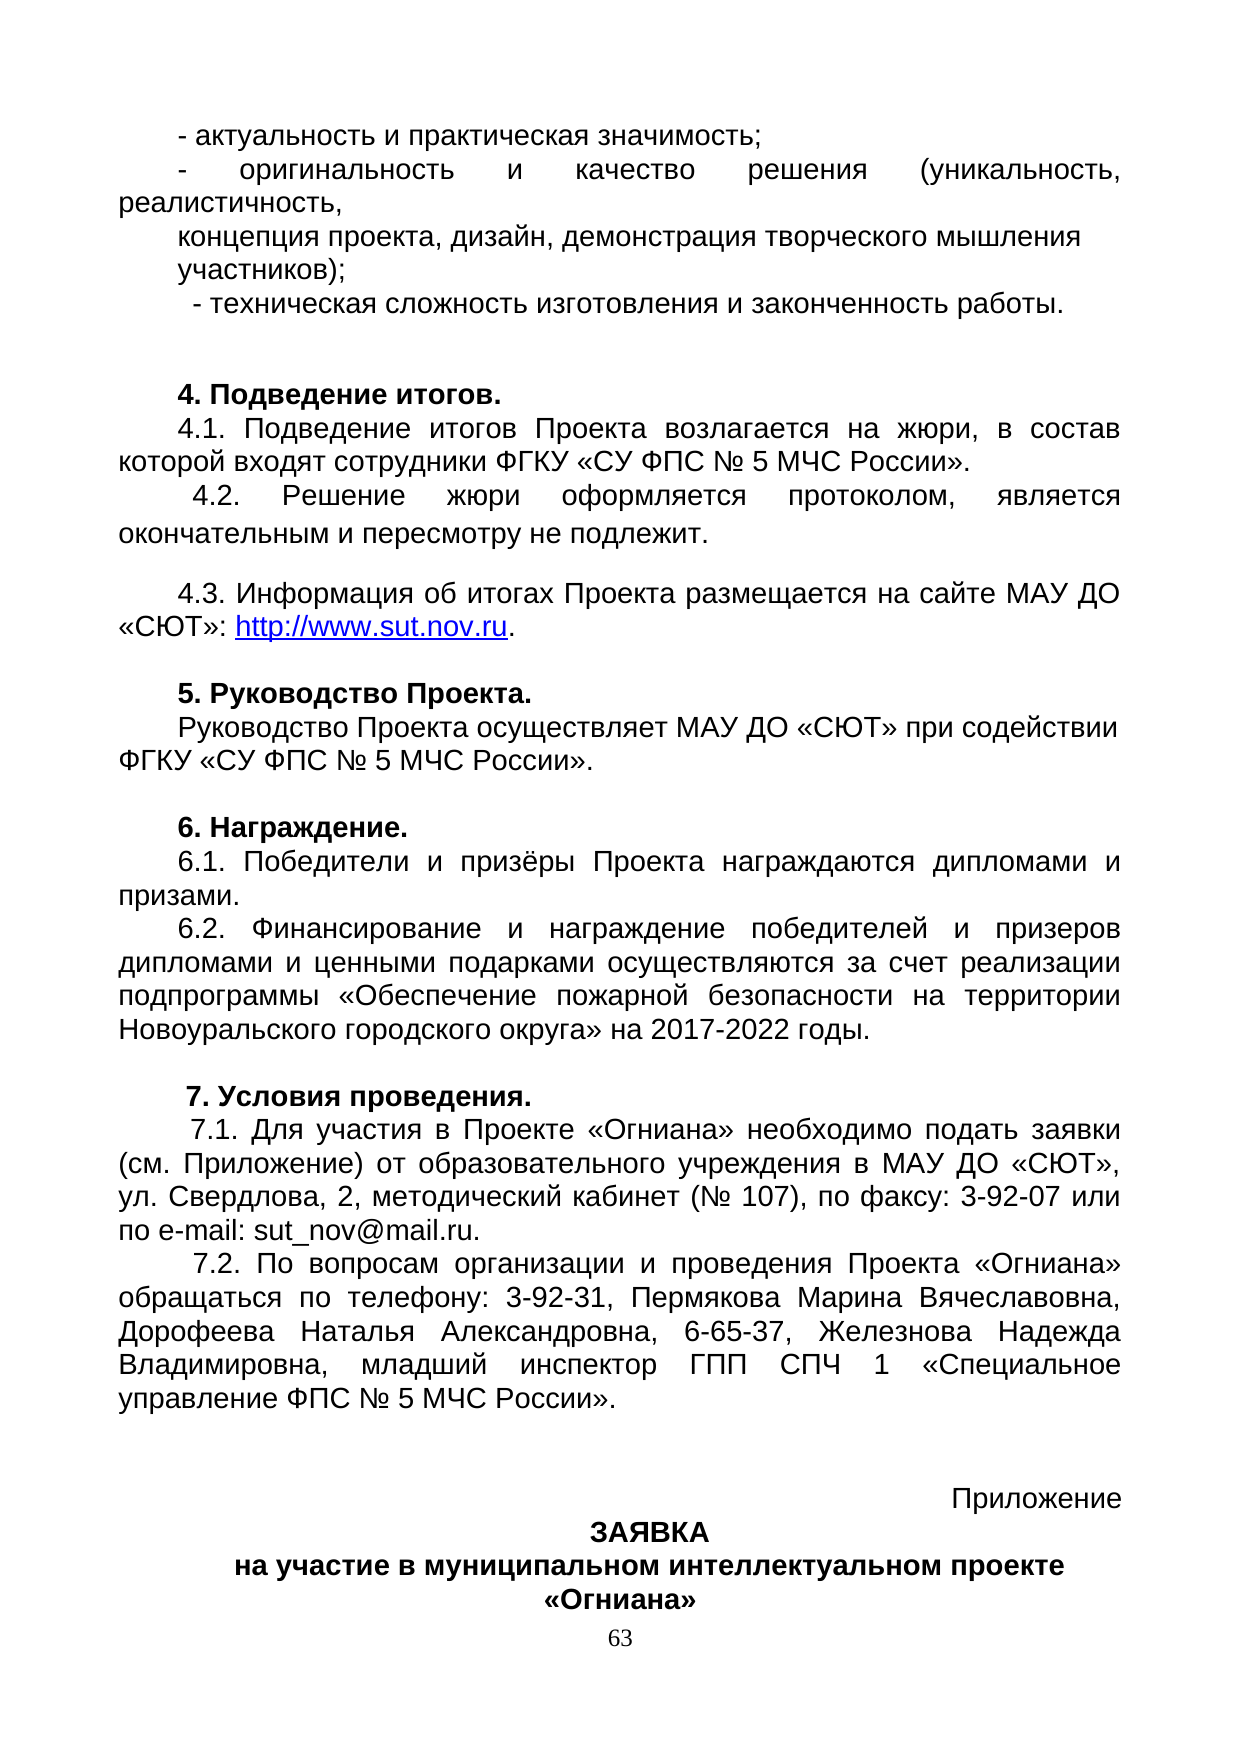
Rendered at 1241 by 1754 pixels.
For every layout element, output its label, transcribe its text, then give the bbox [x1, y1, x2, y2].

text 4.3. Информация об итогах Проекта размещается на сайте МАУ ДО «СЮТ»: http://www.sut.nov.ru. [118, 576, 1122, 643]
text 7.1. Для участия в Проекте «Огниана» необходимо подать заявки (см. Приложение) от образовательного учреждения в МАУ ДО «СЮТ», ул. Свердлова, 2, методический кабинет (№ 107), по факсу: 3-92-07 или по e-mail: sut_nov@mail.ru. [118, 1112, 1122, 1246]
text 6.2. Финансирование и награждение победителей и призеров дипломами и ценными подарками осуществляются за счет реализации подпрограммы «Обеспечение пожарной безопасности на территории Новоуральского городского округа» на 2017-2022 годы. [118, 911, 1122, 1045]
text - оригинальность и качество решения (уникальность, реалистичность, [118, 152, 1122, 219]
text 4.2. Решение жюри оформляется протоколом, является окончательным и пересмотру не подлежит. [118, 478, 1122, 550]
text 6. Награждение. [118, 810, 1122, 844]
text ЗАЯВКА [118, 1515, 1122, 1548]
text концепция проекта, дизайн, демонстрация творческого мышления [118, 219, 1122, 252]
text Руководство Проекта осуществляет МАУ ДО «СЮТ» при содействии ФГКУ «СУ ФПС № 5 МЧС России». [118, 710, 1122, 777]
text 7. Условия проведения. [118, 1079, 1122, 1112]
text - актуальность и практическая значимость; [118, 118, 1122, 152]
text на участие в муниципальном интеллектуальном проекте «Огниана» [118, 1548, 1122, 1615]
text 4.1. Подведение итогов Проекта возлагается на жюри, в состав которой входят сотрудники ФГКУ «СУ ФПС № 5 МЧС России». [118, 411, 1122, 478]
text 4. Подведение итогов. [118, 377, 1122, 411]
text 7.2. По вопросам организации и проведения Проекта «Огниана» обращаться по телефону: 3-92-31, Пермякова Марина Вячеславовна, Дорофеева Наталья Александровна, 6-65-37, Железнова Надежда Владимировна, младший инспектор ГПП СПЧ 1 «Специальное управление ФПС № 5 МЧС России». [118, 1246, 1122, 1414]
text 5. Руководство Проекта. [118, 676, 1122, 710]
text - техническая сложность изготовления и законченность работы. [118, 286, 1122, 319]
text Приложение [118, 1481, 1122, 1515]
text участников); [118, 252, 1122, 286]
text 6.1. Победители и призёры Проекта награждаются дипломами и призами. [118, 844, 1122, 911]
